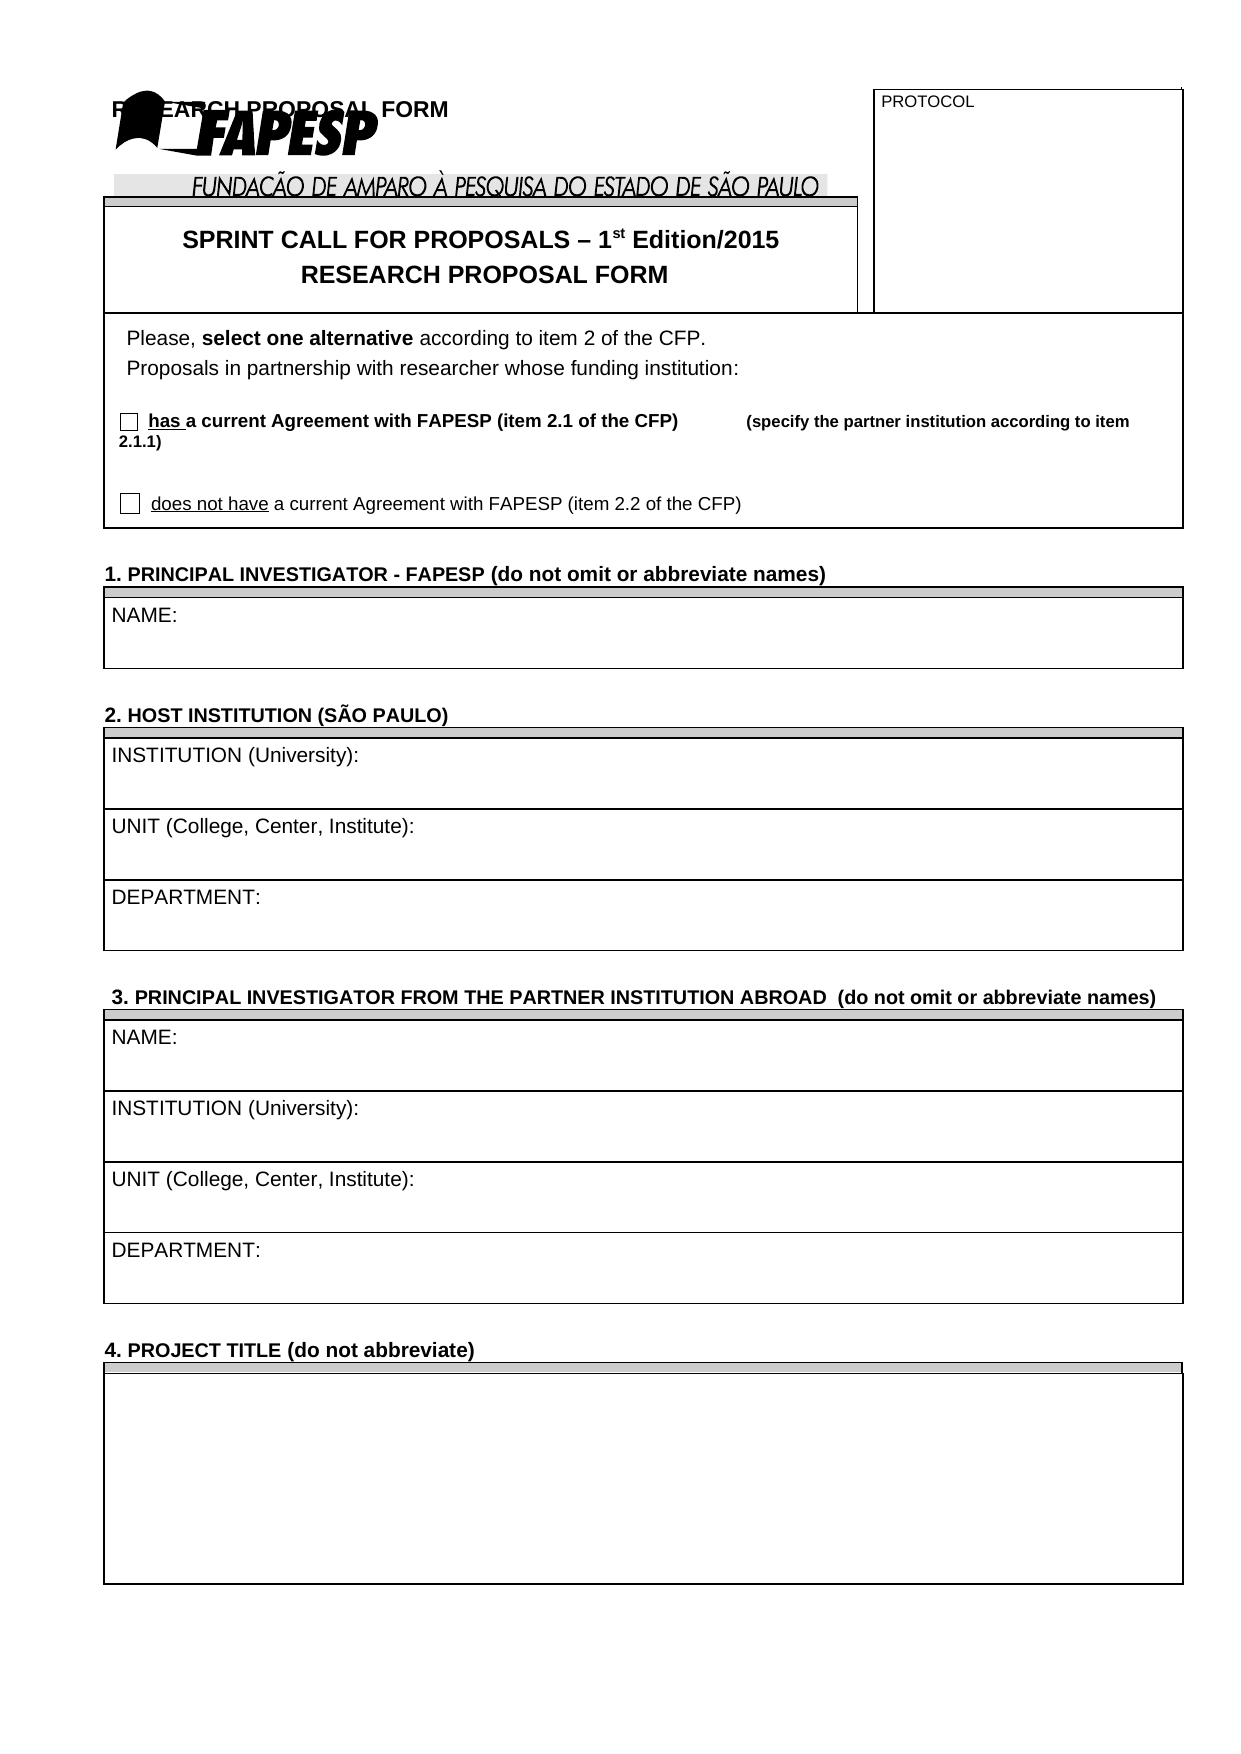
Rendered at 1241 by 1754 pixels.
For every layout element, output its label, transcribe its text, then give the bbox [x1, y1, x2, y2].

table_cell [857, 89, 873, 312]
table_cell [105, 728, 1182, 737]
table_cell [105, 1010, 1182, 1019]
table_cell INSTITUTION (University): [105, 739, 1182, 808]
table_cell RESEARCH PROPOSAL FORM [104, 89, 857, 196]
table_cell [105, 1363, 1181, 1372]
table_cell UNIT (College, Center, Institute): [105, 1163, 1182, 1232]
table_cell UNIT (College, Center, Institute): [105, 810, 1182, 879]
table_cell SPRINT CALL FOR PROPOSALS – 1st Edition/2015 RESEARCH PROPOSAL FORM [105, 207, 857, 312]
table_cell NAME: [105, 598, 1182, 667]
table_cell 3. PRINCIPAL INVESTIGATOR FROM THE PARTNER INSTITUTION ABROAD (do not omit or abbreviate names) [104, 951, 1183, 1009]
table_cell [105, 198, 857, 206]
table_cell DEPARTMENT: [105, 1233, 1182, 1303]
table_header [1035, 83, 1182, 89]
table_cell [105, 588, 1182, 597]
table_cell 1. PRINCIPAL INVESTIGATOR - FAPESP (do not omit or abbreviate names) [104, 529, 1183, 586]
table_cell 2. HOST INSTITUTION (SÃO PAULO) [104, 669, 1183, 727]
table_cell PROTOCOL [875, 90, 1182, 312]
table_cell NAME: [105, 1021, 1182, 1090]
table_cell INSTITUTION (University): [105, 1092, 1182, 1161]
table_cell [105, 1374, 1182, 1583]
table_cell [105, 314, 1182, 527]
table_cell 4. PROJECT TITLE (do not abbreviate) [104, 1304, 1183, 1362]
table_cell DEPARTMENT: [105, 881, 1182, 950]
